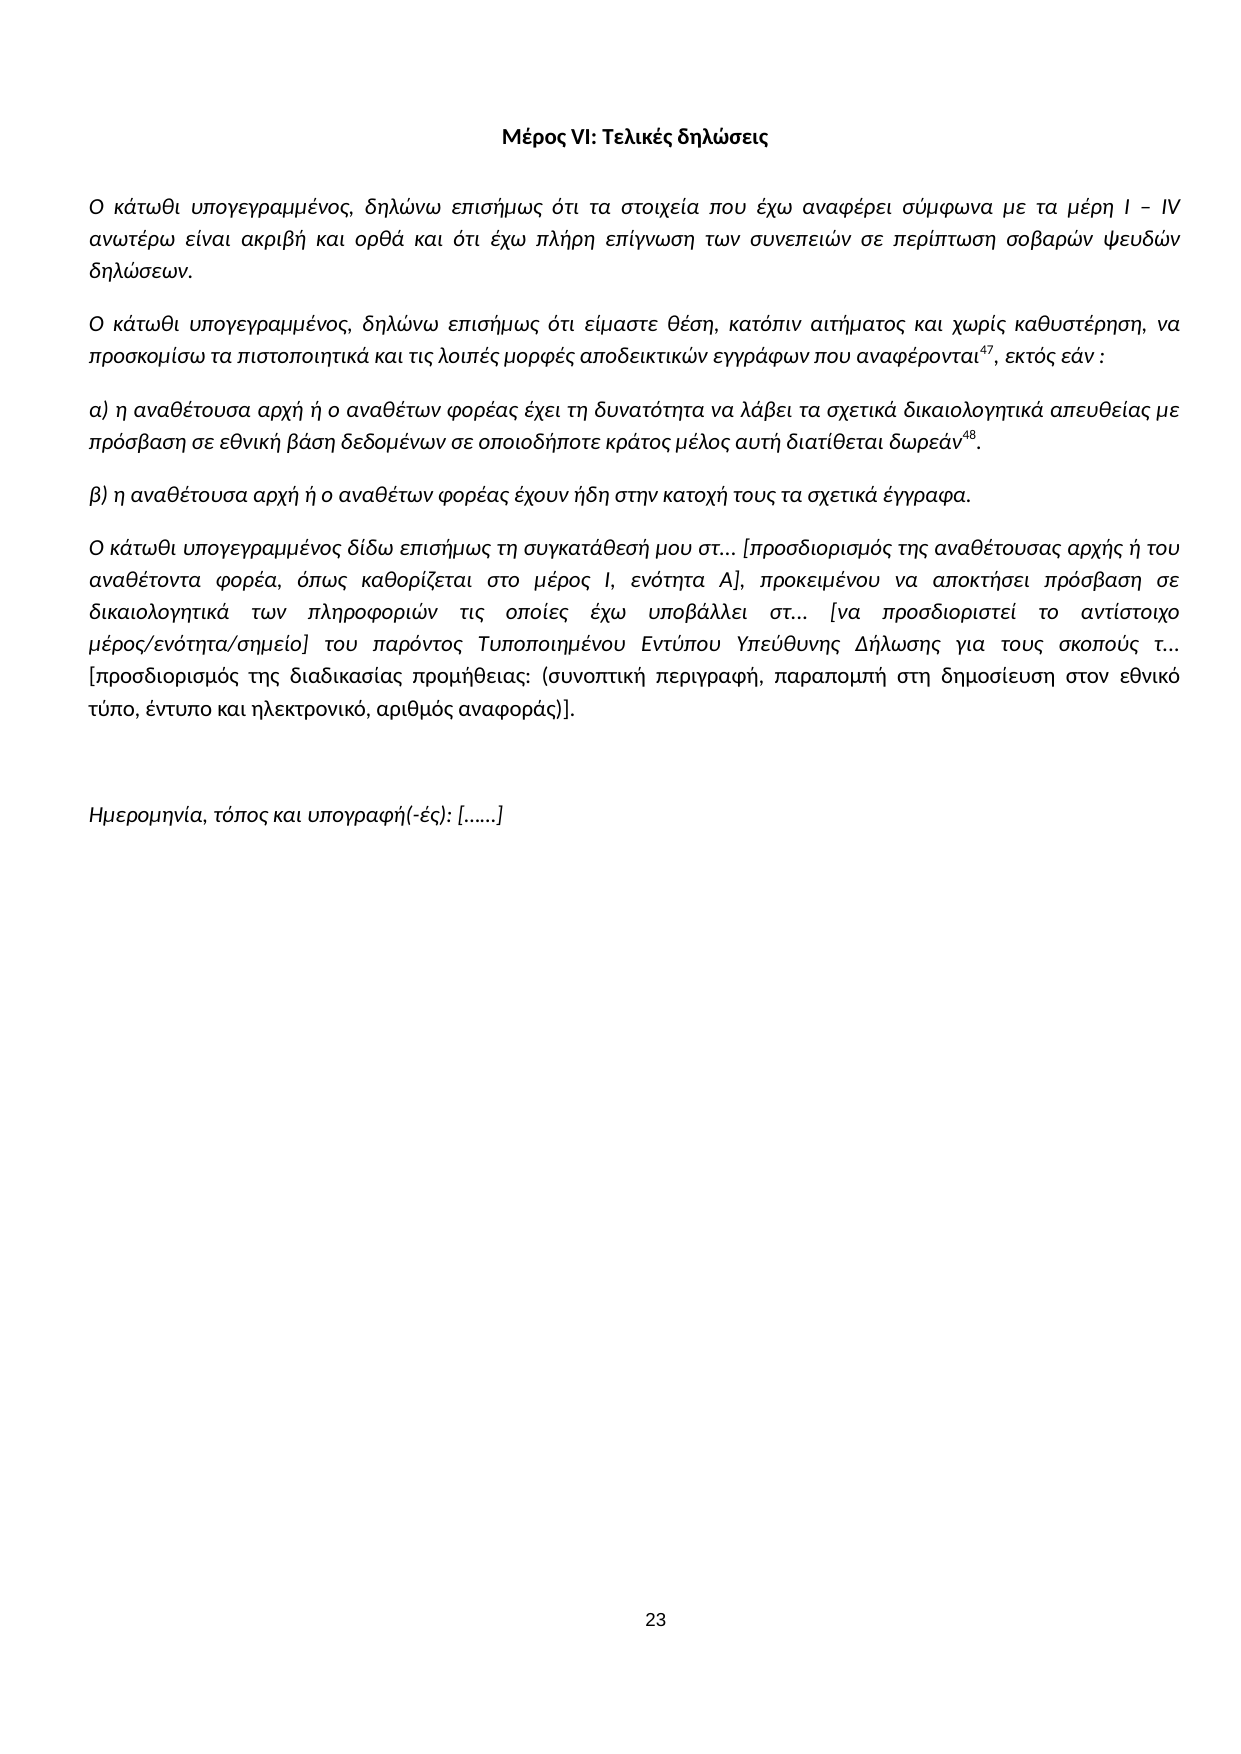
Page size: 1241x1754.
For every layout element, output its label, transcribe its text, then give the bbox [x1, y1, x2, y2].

title Μέρος VI: Τελικές δηλώσεις [89, 122, 1181, 150]
text Ο κάτωθι υπογεγραμμένος, δηλώνω επισήμως ότι τα στοιχεία που έχω αναφέρει σύμφωνα με τα μέρη Ι – IV ανωτέρω είναι ακριβή και ορθά και ότι έχω πλήρη επίγνωση των συνεπειών σε περίπτωση σοβαρών ψευδών δηλώσεων. [89, 192, 1181, 284]
text β) η αναθέτουσα αρχή ή ο αναθέτων φορέας έχουν ήδη στην κατοχή τους τα σχετικά έγγραφα. [89, 480, 1181, 508]
text α) η αναθέτουσα αρχή ή ο αναθέτων φορέας έχει τη δυνατότητα να λάβει τα σχετικά δικαιολογητικά απευθείας με πρόσβαση σε εθνική βάση δεδομένων σε οποιοδήποτε κράτος μέλος αυτή διατίθεται δωρεάν. [89, 395, 1181, 455]
text Ο κάτωθι υπογεγραμμένος δίδω επισήμως τη συγκατάθεσή μου στ... [προσδιορισμός της αναθέτουσας αρχής ή του αναθέτοντα φορέα, όπως καθορίζεται στο μέρος Ι, ενότητα Α], προκειμένου να αποκτήσει πρόσβαση σε δικαιολογητικά των πληροφοριών τις οποίες έχω υποβάλλει στ... [να προσδιοριστεί το αντίστοιχο μέρος/ενότητα/σημείο] του παρόντος Τυποποιημένου Εντύπου Υπεύθυνης Δήλωσης για τους σκοπούς τ... [προσδιορισμός της διαδικασίας προμήθειας: (συνοπτική περιγραφή, παραπομπή στη δημοσίευση στον εθνικό τύπο, έντυπο και ηλεκτρονικό, αριθμός αναφοράς)]. [89, 533, 1181, 722]
text Ο κάτωθι υπογεγραμμένος, δηλώνω επισήμως ότι είμαστε θέση, κατόπιν αιτήματος και χωρίς καθυστέρηση, να προσκομίσω τα πιστοποιητικά και τις λοιπές μορφές αποδεικτικών εγγράφων που αναφέρονται, εκτός εάν : [89, 309, 1181, 370]
text Ημερομηνία, τόπος και υπογραφή(-ές): [……] [89, 800, 1181, 828]
